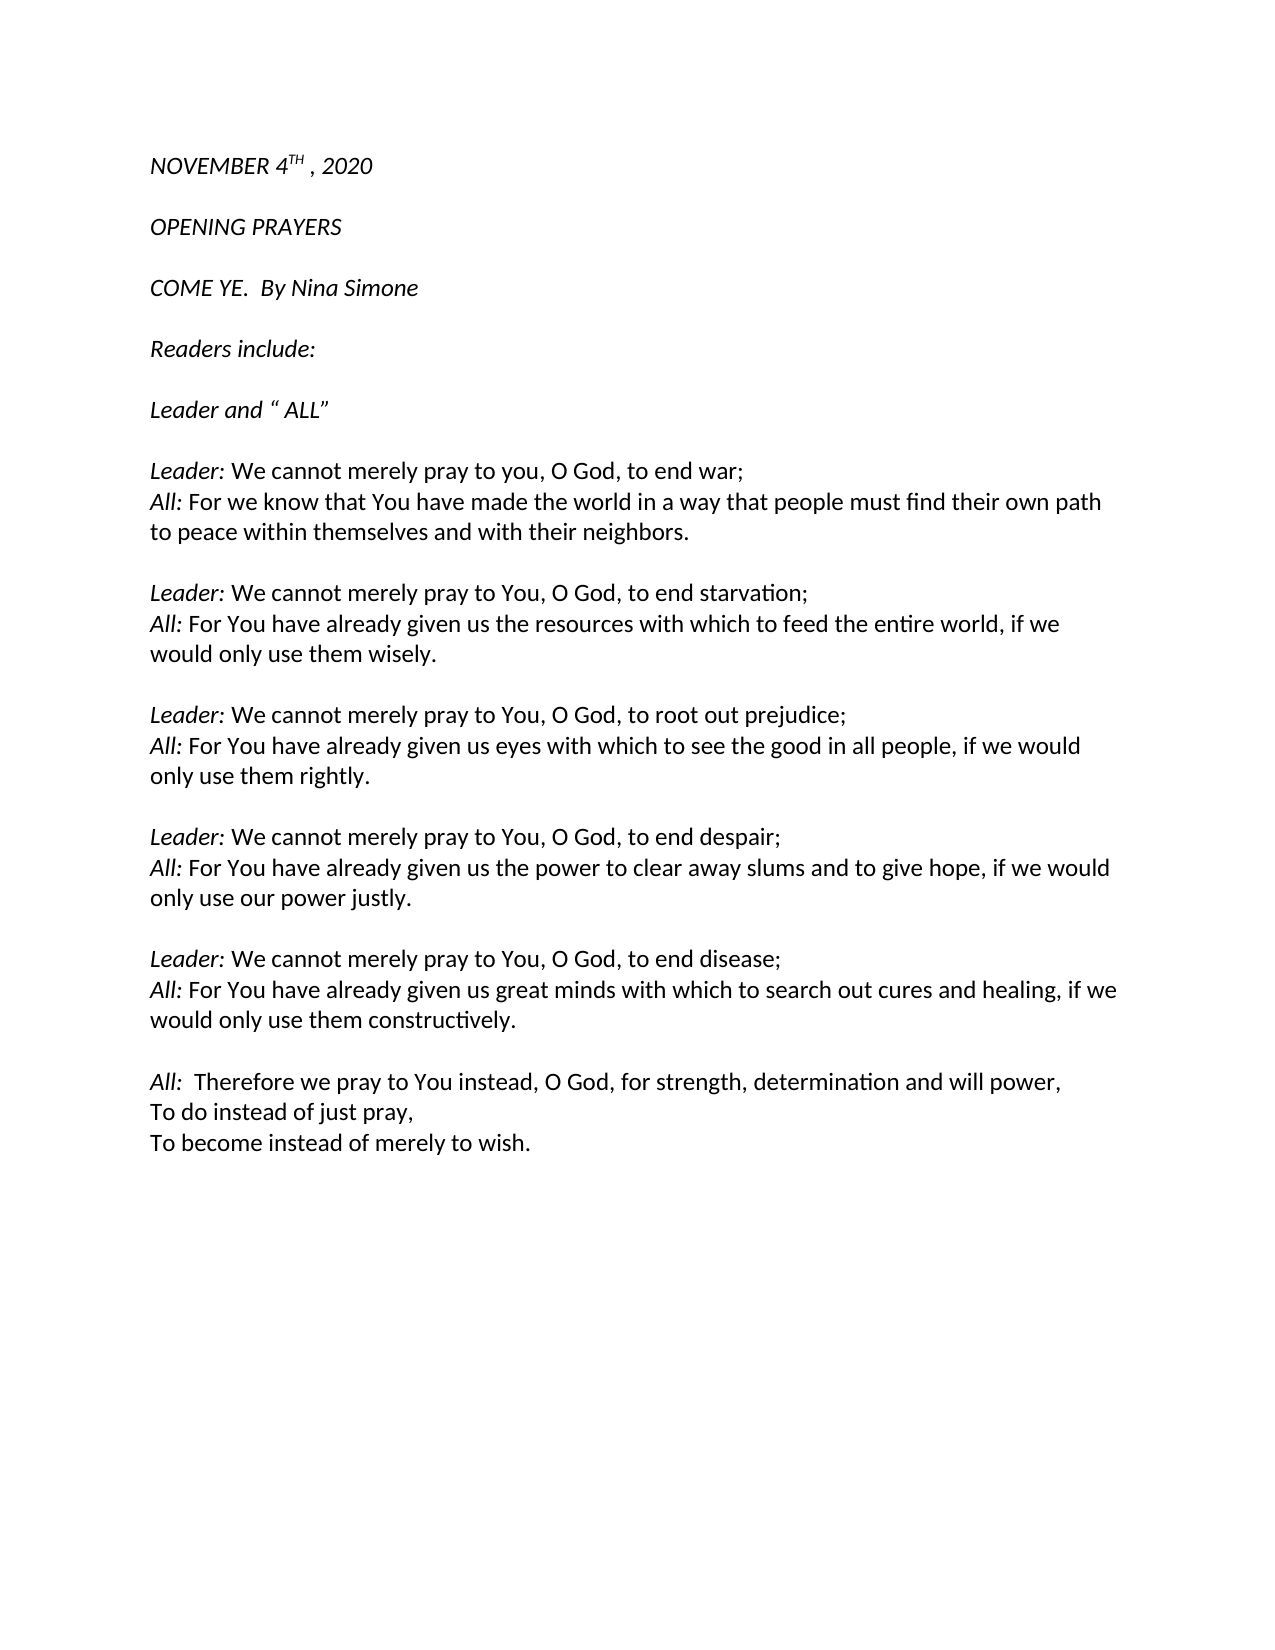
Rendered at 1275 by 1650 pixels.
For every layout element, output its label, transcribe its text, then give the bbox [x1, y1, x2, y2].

text Leader: We cannot merely pray to You, O God, to end disease; [150, 943, 1125, 974]
text All: Therefore we pray to You instead, O God, for strength, determination and will power, [150, 1066, 1125, 1096]
text Readers include: [150, 333, 1125, 364]
text All: For You have already given us great minds with which to search out cures and healing, if we would only use them constructively. [150, 974, 1125, 1035]
text NOVEMBER 4TH , 2020 [150, 150, 1125, 181]
text To become instead of merely to wish. [150, 1127, 1125, 1157]
text Leader: We cannot merely pray to You, O God, to end despair; [150, 821, 1125, 852]
text All: For You have already given us eyes with which to see the good in all people, if we would only use them rightly. [150, 730, 1125, 791]
text COME YE. By Nina Simone [150, 272, 1125, 303]
text Leader: We cannot merely pray to you, O God, to end war; [150, 455, 1125, 486]
text Leader and “ ALL” [150, 394, 1125, 425]
text All: For You have already given us the resources with which to feed the entire world, if we would only use them wisely. [150, 608, 1125, 669]
text All: For You have already given us the power to clear away slums and to give hope, if we would only use our power justly. [150, 852, 1125, 913]
text Leader: We cannot merely pray to You, O God, to end starvation; [150, 577, 1125, 608]
text OPENING PRAYERS [150, 211, 1125, 242]
text To do instead of just pray, [150, 1096, 1125, 1127]
text Leader: We cannot merely pray to You, O God, to root out prejudice; [150, 699, 1125, 730]
text All: For we know that You have made the world in a way that people must find their own path to peace within themselves and with their neighbors. [150, 486, 1125, 547]
